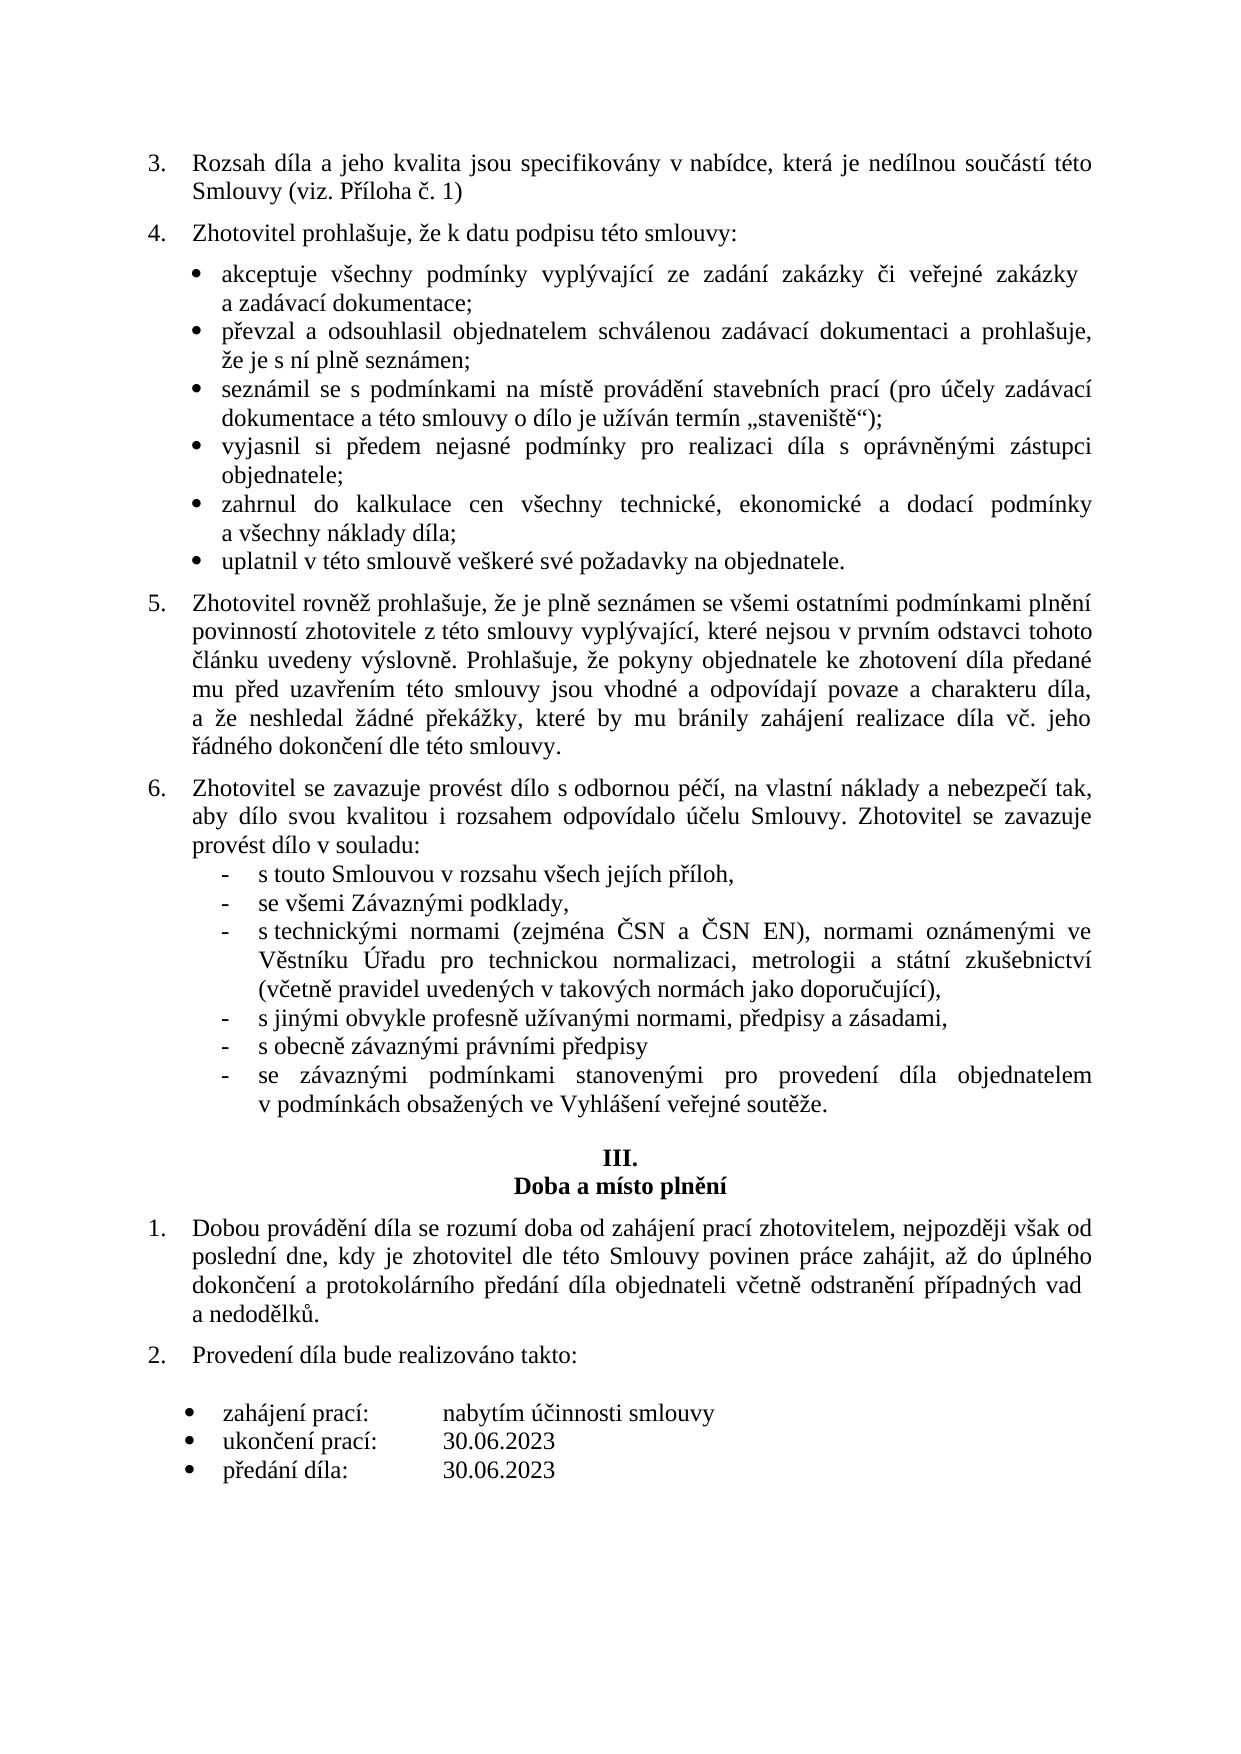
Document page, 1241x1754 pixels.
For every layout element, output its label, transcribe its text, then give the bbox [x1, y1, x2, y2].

list s touto Smlouvou v rozsahu všech jejích příloh, [221, 859, 1093, 888]
list s technickými normami (zejména ČSN a ČSN EN), normami oznámenými ve Věstníku Úřadu pro technickou normalizaci, metrologii a státní zkušebnictví (včetně pravidel uvedených v takových normách jako doporučující), [221, 916, 1093, 1003]
list Rozsah díla a jeho kvalita jsou specifikovány v nabídce, která je nedílnou součástí této Smlouvy (viz. Příloha č. 1) [148, 148, 1093, 205]
list Zhotovitel prohlašuje, že k datu podpisu této smlouvy: [148, 218, 1093, 246]
list předání díla: 30.06.2023 [185, 1455, 1093, 1484]
list uplatnil v této smlouvě veškeré své požadavky na objednatele. [192, 546, 1093, 575]
list se všemi Závaznými podklady, [221, 888, 1093, 916]
list akceptuje všechny podmínky vyplývající ze zadání zakázky či veřejné zakázky a zadávací dokumentace; [192, 259, 1093, 316]
list Provedení díla bude realizováno takto: [148, 1340, 1093, 1369]
list Zhotovitel rovněž prohlašuje, že je plně seznámen se všemi ostatními podmínkami plnění povinností zhotovitele z této smlouvy vyplývající, které nejsou v prvním odstavci tohoto článku uvedeny výslovně. Prohlašuje, že pokyny objednatele ke zhotovení díla předané mu před uzavřením této smlouvy jsou vhodné a odpovídají povaze a charakteru díla, a že neshledal žádné překážky, které by mu bránily zahájení realizace díla vč. jeho řádného dokončení dle této smlouvy. [148, 588, 1093, 760]
text III. [148, 1143, 1093, 1171]
list Zhotovitel se zavazuje provést dílo s odbornou péčí, na vlastní náklady a nebezpečí tak, aby dílo svou kvalitou i rozsahem odpovídalo účelu Smlouvy. Zhotovitel se zavazuje provést dílo v souladu: [148, 773, 1093, 859]
list převzal a odsouhlasil objednatelem schválenou zadávací dokumentaci a prohlašuje, že je s ní plně seznámen; [192, 316, 1093, 374]
list s jinými obvykle profesně užívanými normami, předpisy a zásadami, [221, 1003, 1093, 1031]
list zahrnul do kalkulace cen všechny technické, ekonomické a dodací podmínky a všechny náklady díla; [192, 489, 1093, 546]
text Doba a místo plnění [148, 1171, 1093, 1200]
list Dobou provádění díla se rozumí doba od zahájení prací zhotovitelem, nejpozději však od poslední dne, kdy je zhotovitel dle této Smlouvy povinen práce zahájit, až do úplného dokončení a protokolárního předání díla objednateli včetně odstranění případných vad a nedodělků. [148, 1213, 1093, 1328]
list se závaznými podmínkami stanovenými pro provedení díla objednatelem v podmínkách obsažených ve Vyhlášení veřejné soutěže. [221, 1060, 1093, 1118]
list zahájení prací: nabytím účinnosti smlouvy [185, 1398, 1093, 1426]
list ukončení prací: 30.06.2023 [185, 1426, 1093, 1455]
list s obecně závaznými právními předpisy [221, 1031, 1093, 1060]
list vyjasnil si předem nejasné podmínky pro realizaci díla s oprávněnými zástupci objednatele; [192, 431, 1093, 489]
list seznámil se s podmínkami na místě provádění stavebních prací (pro účely zadávací dokumentace a této smlouvy o dílo je užíván termín „staveniště“); [192, 374, 1093, 431]
